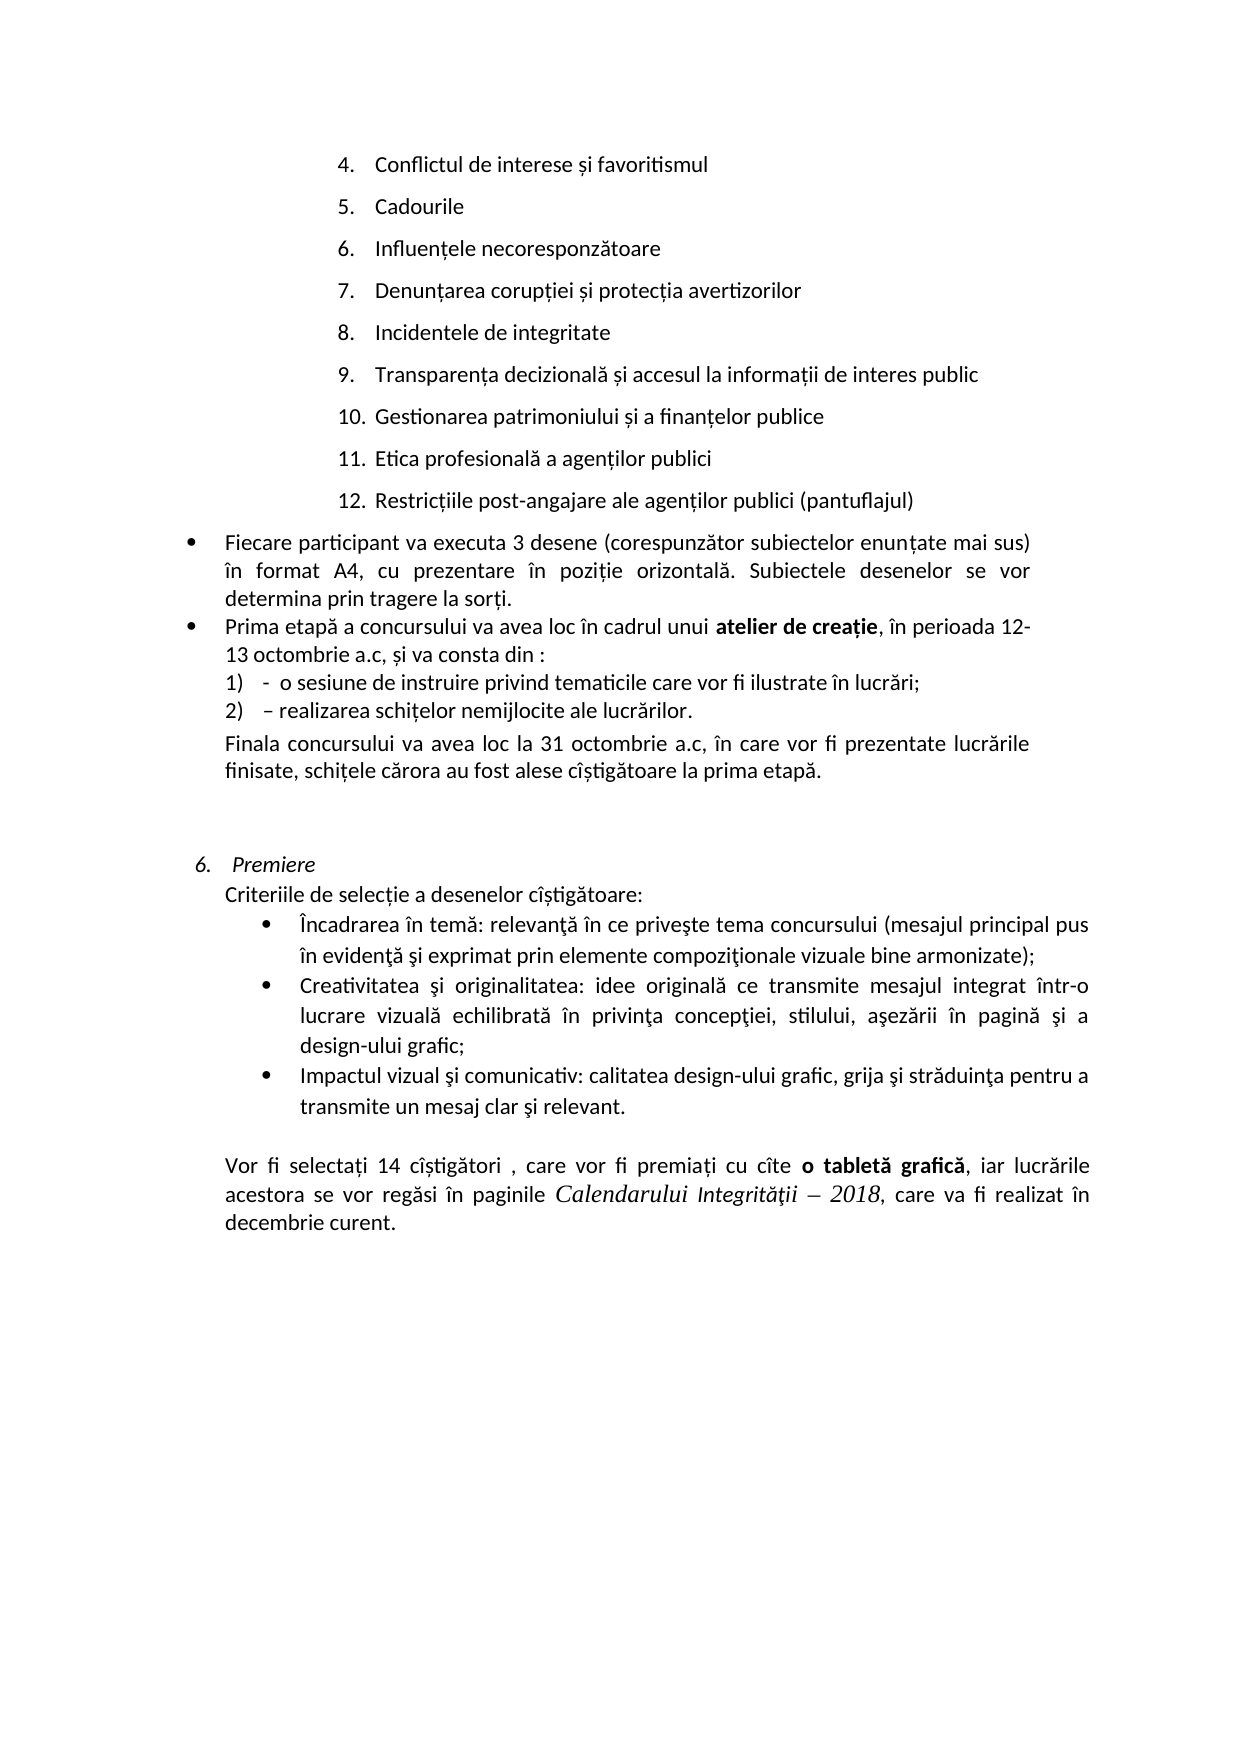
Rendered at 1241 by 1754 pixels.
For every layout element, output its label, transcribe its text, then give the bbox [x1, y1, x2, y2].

list - o sesiune de instruire privind tematicile care vor fi ilustrate în lucrări; [225, 668, 1031, 696]
list Creativitatea şi originalitatea: idee originală ce transmite mesajul integrat într-o lucrare vizuală echilibrată în privinţa concepţiei, stilului, aşezării în pagină şi a design-ului grafic; [262, 971, 1090, 1059]
list Conflictul de interese şi favoritismul [337, 150, 1090, 178]
list Etica profesională a agenţilor publici [337, 444, 1090, 472]
list Influenţele necoresponzătoare [337, 234, 1090, 262]
list Incidentele de integritate [337, 318, 1090, 346]
list Impactul vizual şi comunicativ: calitatea design-ului grafic, grija şi străduinţa pentru a transmite un mesaj clar şi relevant. [262, 1062, 1090, 1120]
list Prima etapă a concursului va avea loc în cadrul unui atelier de creație, în perioada 12-13 octombrie a.c, și va consta din : [187, 612, 1031, 668]
list Denunţarea corupţiei şi protecţia avertizorilor [337, 276, 1090, 304]
list Criteriile de selecție a desenelor cîștigătoare: [225, 880, 1090, 908]
list Gestionarea patrimoniului şi a finanţelor publice [337, 402, 1090, 430]
list Cadourile [337, 192, 1090, 220]
list Premiere [194, 850, 1090, 878]
list Transparenţa decizională şi accesul la informaţii de interes public [337, 360, 1090, 388]
list Fiecare participant va executa 3 desene (corespunzător subiectelor enunțate mai sus) în format A4, cu prezentare în poziție orizontală. Subiectele desenelor se vor determina prin tragere la sorți. [187, 528, 1031, 612]
list – realizarea schițelor nemijlocite ale lucrărilor. [225, 696, 1031, 724]
text Vor fi selectați 14 cîștigători , care vor fi premiați cu cîte o tabletă grafică, iar lucrările acestora se vor regăsi în paginile Calendarului Integrităţii – 2018, care va fi realizat în decembrie curent. [225, 1151, 1090, 1236]
text Finala concursului va avea loc la 31 octombrie a.c, în care vor fi prezentate lucrările finisate, schițele cărora au fost alese cîștigătoare la prima etapă. [225, 729, 1031, 785]
list Restricţiile post-angajare ale agenţilor publici (pantuflajul) [337, 486, 1090, 514]
list Încadrarea în temă: relevanţă în ce priveşte tema concursului (mesajul principal pus în evidenţă şi exprimat prin elemente compoziţionale vizuale bine armonizate); [262, 911, 1090, 969]
